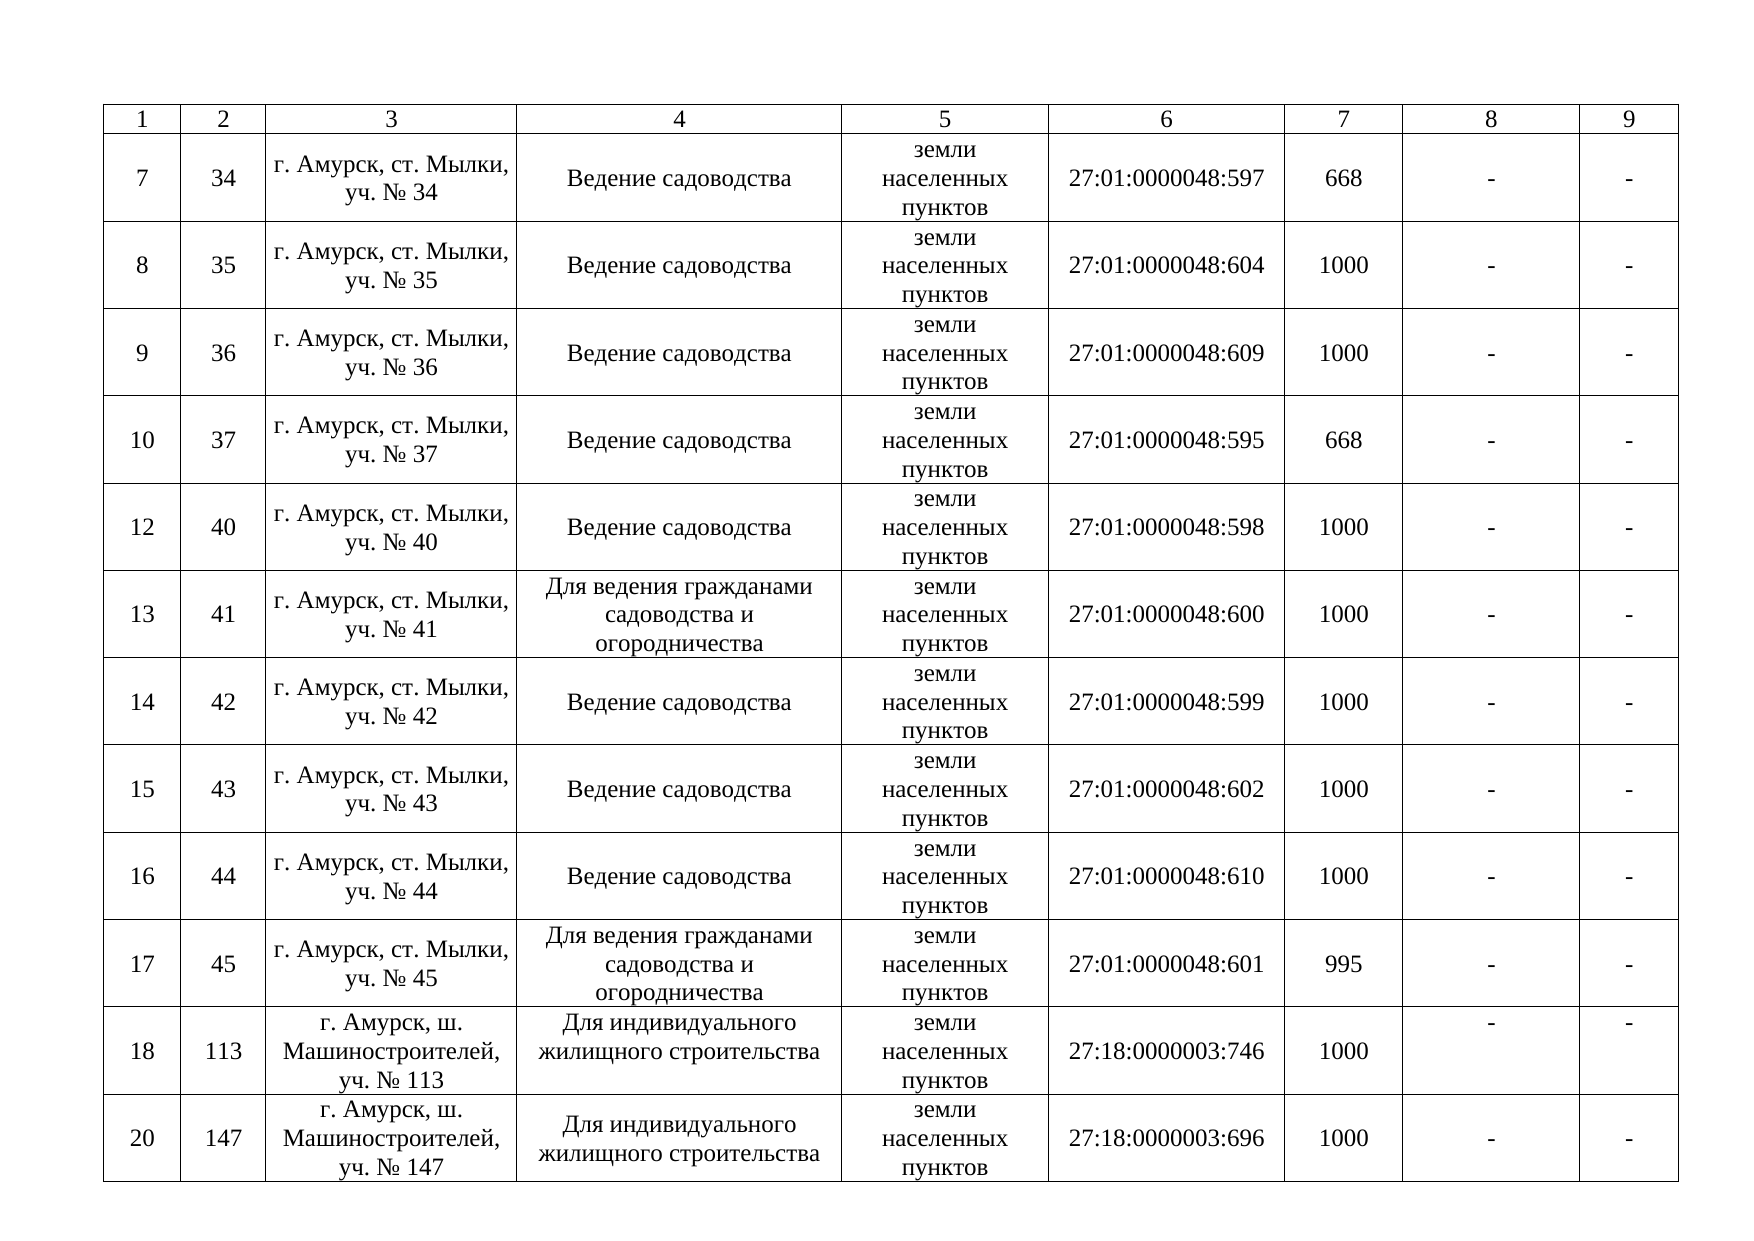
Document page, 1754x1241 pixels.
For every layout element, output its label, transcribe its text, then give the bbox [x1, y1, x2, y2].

table_header 4 [517, 105, 841, 133]
table_cell земли населенных пунктов [842, 396, 1048, 482]
table_cell Для ведения гражданами садоводства и огородничества [517, 920, 841, 1006]
table_cell 1000 [1285, 222, 1402, 308]
table_cell г. Амурск, ст. Мылки, уч. № 45 [266, 920, 516, 1006]
table_header 3 [266, 105, 516, 133]
table_cell земли населенных пунктов [842, 222, 1048, 308]
table_cell 27:01:0000048:600 [1049, 571, 1284, 657]
table_cell - [1580, 309, 1678, 395]
table_cell 1000 [1285, 309, 1402, 395]
table_cell земли населенных пунктов [842, 658, 1048, 744]
table_cell Ведение садоводства [517, 309, 841, 395]
table_cell - [1580, 1095, 1678, 1181]
table_cell 40 [181, 484, 265, 570]
table_cell - [1403, 658, 1579, 744]
table_cell - [1403, 222, 1579, 308]
table_cell 1000 [1285, 571, 1402, 657]
table_cell г. Амурск, ст. Мылки, уч. № 37 [266, 396, 516, 482]
table_cell 16 [104, 833, 180, 919]
table_cell - [1403, 1007, 1579, 1093]
table_cell 7 [104, 134, 180, 221]
table_cell 27:01:0000048:597 [1049, 134, 1284, 221]
table_cell земли населенных пунктов [842, 745, 1048, 832]
table_cell - [1403, 745, 1579, 832]
table_cell г. Амурск, ст. Мылки, уч. № 40 [266, 484, 516, 570]
table_cell г. Амурск, ст. Мылки, уч. № 44 [266, 833, 516, 919]
table_cell 27:01:0000048:604 [1049, 222, 1284, 308]
table_cell Ведение садоводства [517, 833, 841, 919]
table_cell - [1580, 484, 1678, 570]
table_cell г. Амурск, ш. Машиностроителей, уч. № 113 [266, 1007, 516, 1093]
table_cell 27:01:0000048:598 [1049, 484, 1284, 570]
table_cell 10 [104, 396, 180, 482]
table_cell - [1403, 309, 1579, 395]
table_cell 42 [181, 658, 265, 744]
table_cell 27:18:0000003:746 [1049, 1007, 1284, 1093]
table_cell 1000 [1285, 833, 1402, 919]
table_cell г. Амурск, ст. Мылки, уч. № 35 [266, 222, 516, 308]
table_cell - [1580, 222, 1678, 308]
table_cell - [1403, 920, 1579, 1006]
table_cell Ведение садоводства [517, 484, 841, 570]
table_cell 27:01:0000048:601 [1049, 920, 1284, 1006]
table_header 1 [104, 105, 180, 133]
table_cell 8 [104, 222, 180, 308]
table_cell 35 [181, 222, 265, 308]
table_cell земли населенных пунктов [842, 1095, 1048, 1181]
table_cell - [1403, 1095, 1579, 1181]
table_cell 668 [1285, 396, 1402, 482]
table_cell г. Амурск, ш. Машиностроителей, уч. № 147 [266, 1095, 516, 1181]
table_cell Ведение садоводства [517, 745, 841, 832]
table_cell - [1403, 571, 1579, 657]
table_cell 27:01:0000048:602 [1049, 745, 1284, 832]
table_cell 147 [181, 1095, 265, 1181]
table_cell - [1580, 920, 1678, 1006]
table_cell земли населенных пунктов [842, 484, 1048, 570]
table_cell 27:01:0000048:599 [1049, 658, 1284, 744]
table_cell - [1580, 833, 1678, 919]
table_cell 41 [181, 571, 265, 657]
table_cell 20 [104, 1095, 180, 1181]
table_cell - [1403, 134, 1579, 221]
table_header 2 [181, 105, 265, 133]
table_cell 44 [181, 833, 265, 919]
table_cell - [1580, 571, 1678, 657]
table_cell 36 [181, 309, 265, 395]
table_cell 18 [104, 1007, 180, 1093]
table_cell - [1580, 396, 1678, 482]
table_cell 27:01:0000048:610 [1049, 833, 1284, 919]
table_header 7 [1285, 105, 1402, 133]
table_cell 12 [104, 484, 180, 570]
table_cell 34 [181, 134, 265, 221]
table_cell 43 [181, 745, 265, 832]
table_cell 27:18:0000003:696 [1049, 1095, 1284, 1181]
table_cell 27:01:0000048:609 [1049, 309, 1284, 395]
table_header 8 [1403, 105, 1579, 133]
table_cell 1000 [1285, 484, 1402, 570]
table_cell 13 [104, 571, 180, 657]
table_cell 995 [1285, 920, 1402, 1006]
table_cell 668 [1285, 134, 1402, 221]
table_cell - [1580, 1007, 1678, 1093]
table_cell 9 [104, 309, 180, 395]
table_cell 37 [181, 396, 265, 482]
table_cell 1000 [1285, 1095, 1402, 1181]
table_cell Ведение садоводства [517, 134, 841, 221]
table_cell 17 [104, 920, 180, 1006]
table_cell Ведение садоводства [517, 658, 841, 744]
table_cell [517, 1095, 841, 1181]
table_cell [517, 1007, 841, 1093]
table_cell - [1580, 745, 1678, 832]
table_cell 15 [104, 745, 180, 832]
table_header 5 [842, 105, 1048, 133]
table_cell г. Амурск, ст. Мылки, уч. № 43 [266, 745, 516, 832]
table_cell - [1403, 833, 1579, 919]
table_cell 1000 [1285, 658, 1402, 744]
table_cell земли населенных пунктов [842, 833, 1048, 919]
table_cell земли населенных пунктов [842, 134, 1048, 221]
table_header 6 [1049, 105, 1284, 133]
table_cell г. Амурск, ст. Мылки, уч. № 41 [266, 571, 516, 657]
table_cell г. Амурск, ст. Мылки, уч. № 42 [266, 658, 516, 744]
table_cell Ведение садоводства [517, 222, 841, 308]
table_cell г. Амурск, ст. Мылки, уч. № 36 [266, 309, 516, 395]
table_cell Для ведения гражданами садоводства и огородничества [517, 571, 841, 657]
table_cell - [1403, 396, 1579, 482]
table_cell Ведение садоводства [517, 396, 841, 482]
table_cell 113 [181, 1007, 265, 1093]
table_cell земли населенных пунктов [842, 920, 1048, 1006]
table_cell - [1403, 484, 1579, 570]
table_cell г. Амурск, ст. Мылки, уч. № 34 [266, 134, 516, 221]
table_cell 14 [104, 658, 180, 744]
table_cell земли населенных пунктов [842, 1007, 1048, 1093]
table_cell земли населенных пунктов [842, 309, 1048, 395]
table_header 9 [1580, 105, 1678, 133]
table_cell - [1580, 134, 1678, 221]
table_cell 45 [181, 920, 265, 1006]
table_cell 27:01:0000048:595 [1049, 396, 1284, 482]
table_cell 1000 [1285, 1007, 1402, 1093]
table_cell - [1580, 658, 1678, 744]
table_cell 1000 [1285, 745, 1402, 832]
table_cell земли населенных пунктов [842, 571, 1048, 657]
